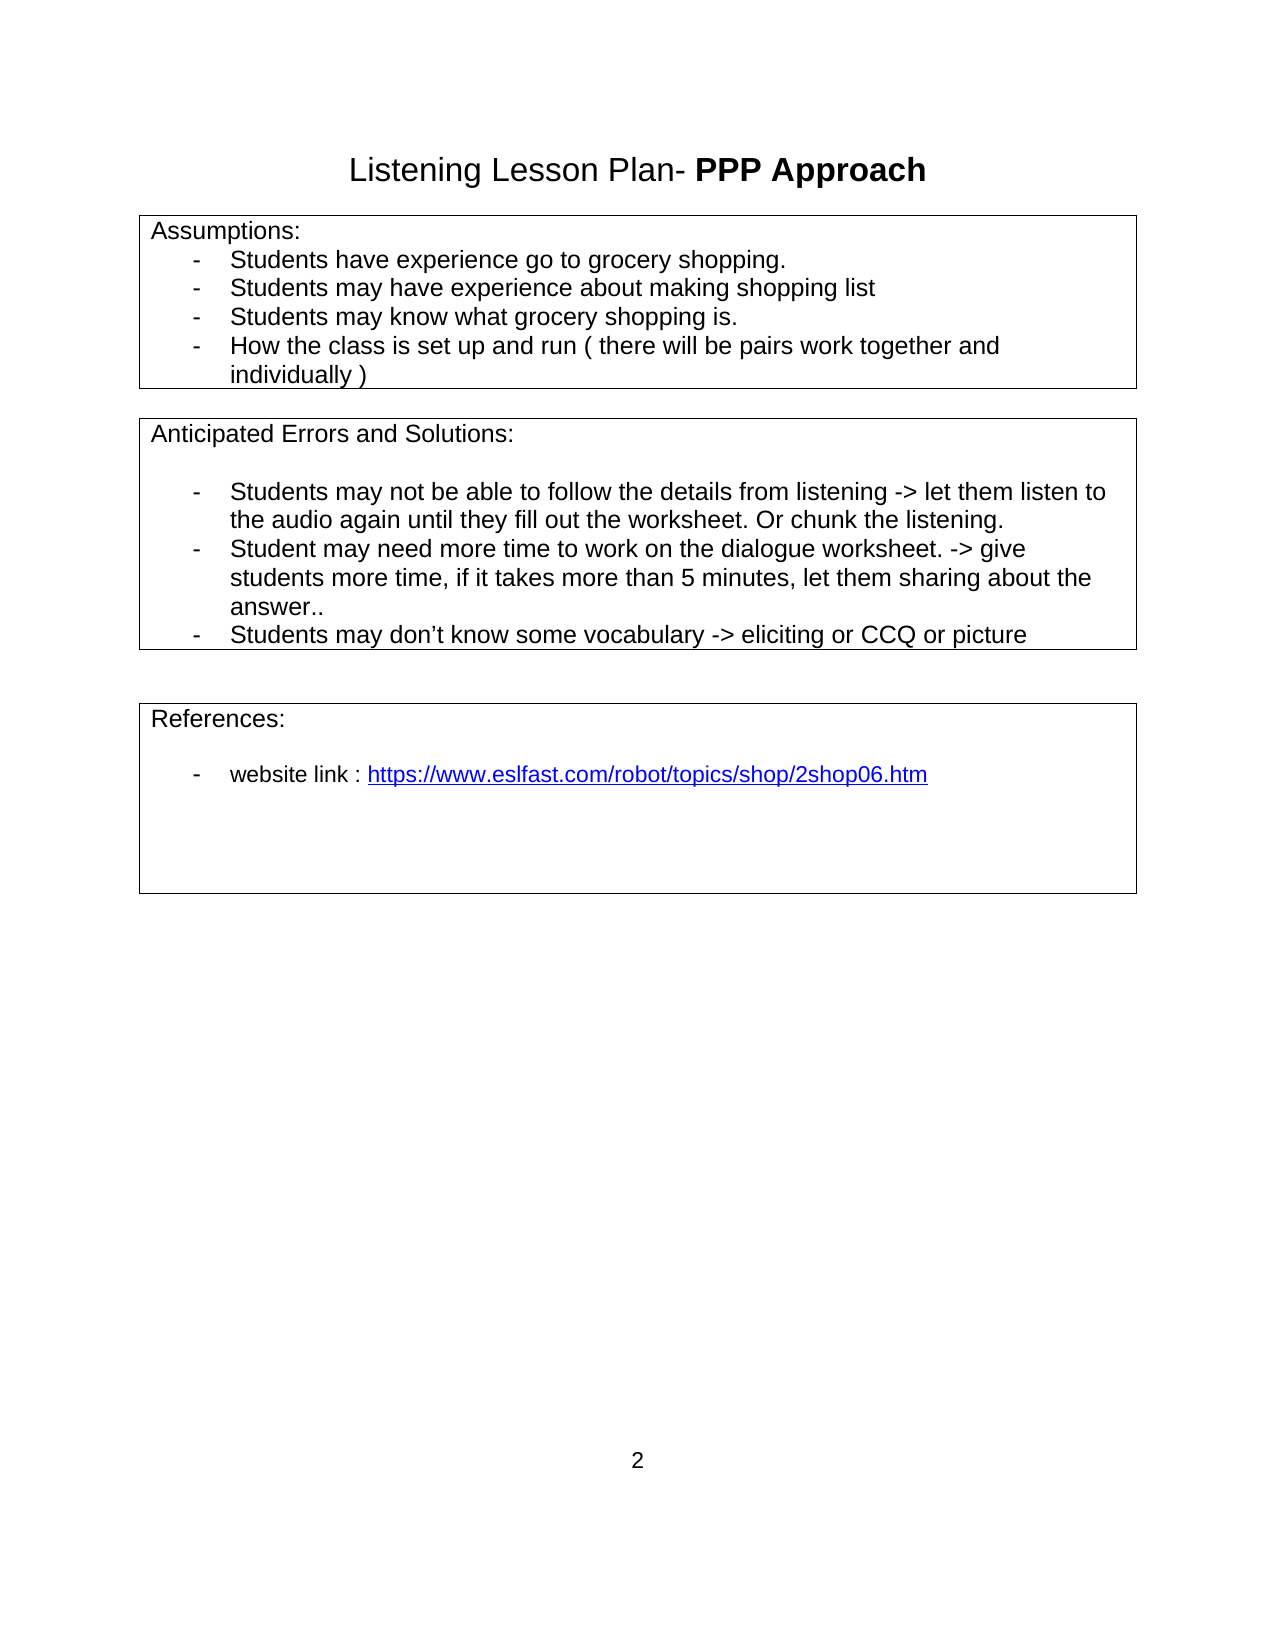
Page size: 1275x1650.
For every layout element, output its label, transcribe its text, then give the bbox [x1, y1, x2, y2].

table_header References: website link : https://www.eslfast.com/robot/topics/shop/2shop06.htm [140, 704, 1136, 893]
table_header Anticipated Errors and Solutions: Students may not be able to follow the details from listening -> let them listen to the audio again until they fill out the worksheet. Or chunk the listening. Student may need more time to work on the dialogue worksheet. -> give students more time, if it takes more than 5 minutes, let them sharing about the answer.. Students may don’t know some vocabulary -> eliciting or CCQ or picture [140, 419, 1136, 649]
table_header Assumptions: Students have experience go to grocery shopping. Students may have experience about making shopping list Students may know what grocery shopping is. How the class is set up and run ( there will be pairs work together and individually ) [140, 216, 1136, 388]
